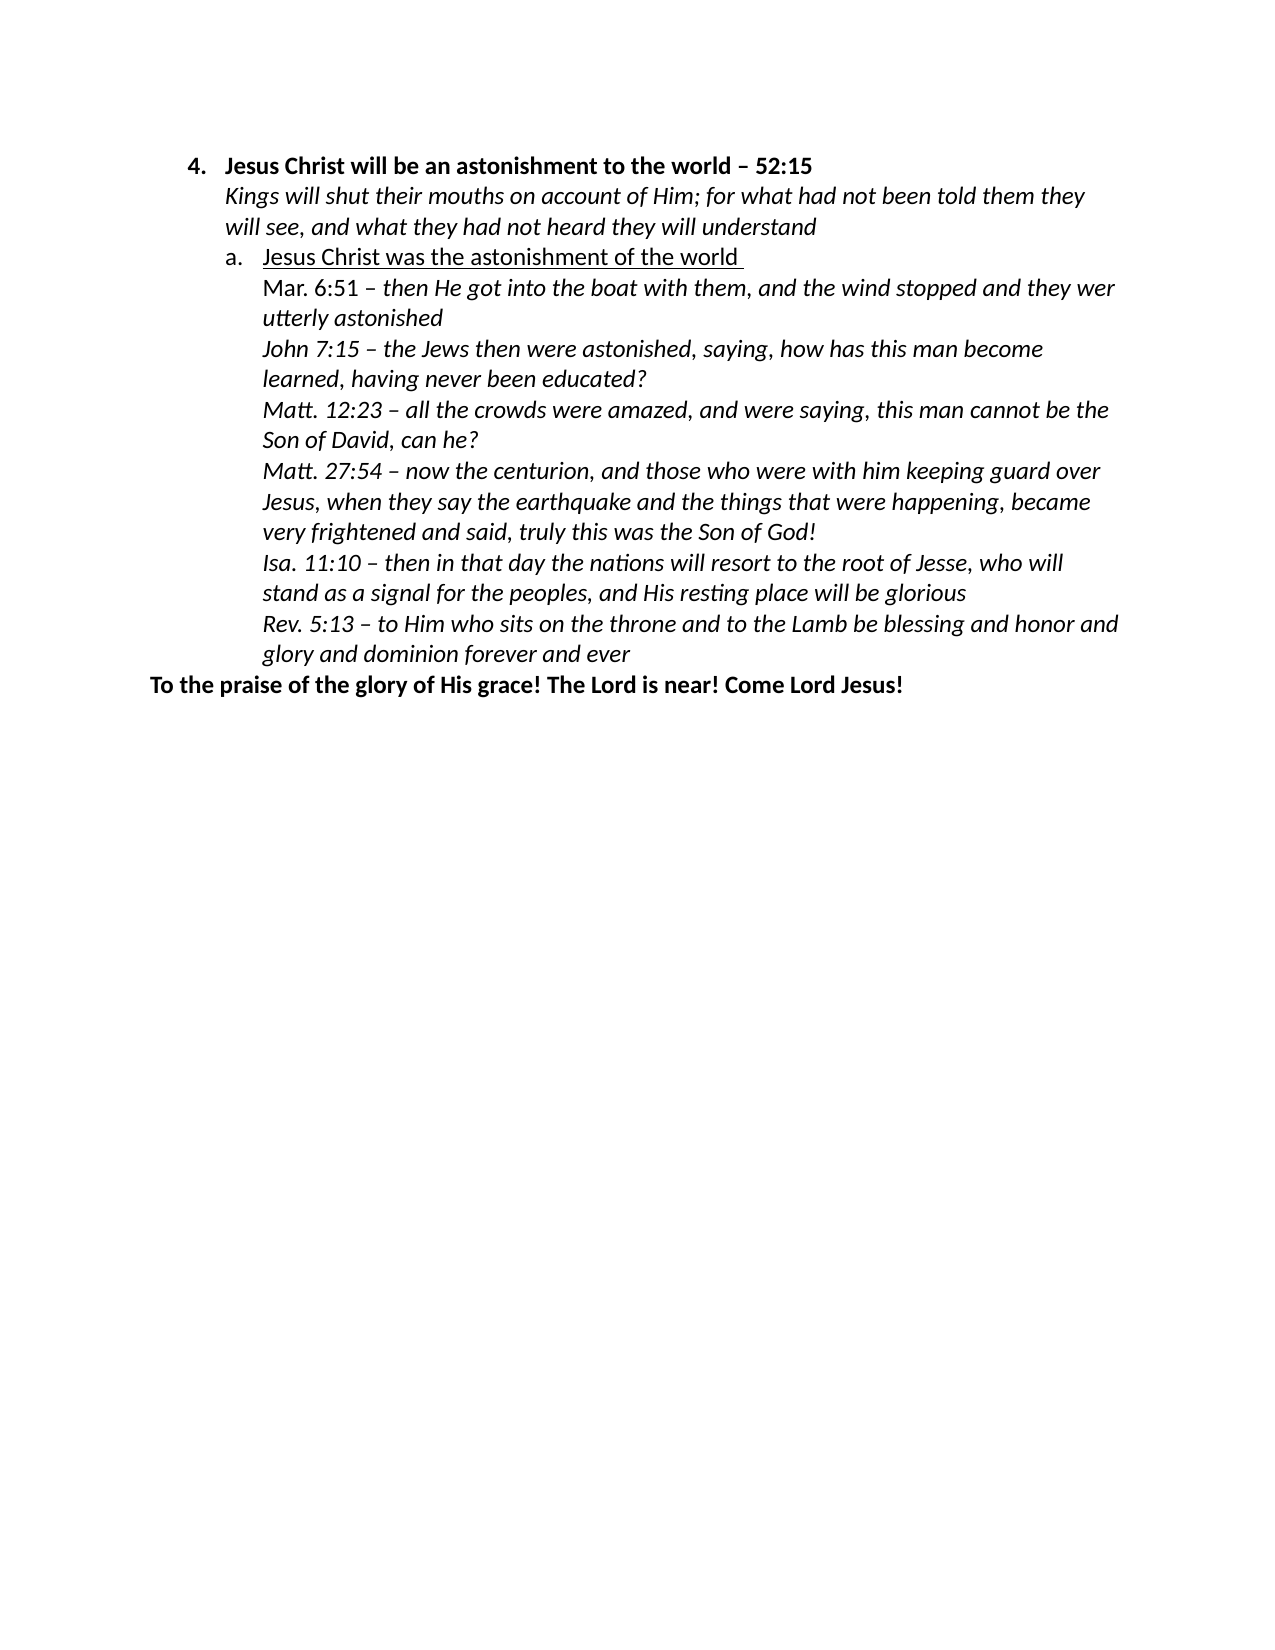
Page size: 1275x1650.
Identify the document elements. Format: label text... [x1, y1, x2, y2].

list Jesus Christ will be an astonishment to the world – 52:15 [187, 150, 1125, 181]
list John 7:15 – the Jews then were astonished, saying, how has this man become learned, having never been educated? [262, 333, 1125, 394]
text To the praise of the glory of His grace! The Lord is near! Come Lord Jesus! [150, 669, 1125, 699]
list Matt. 27:54 – now the centurion, and those who were with him keeping guard over Jesus, when they say the earthquake and the things that were happening, became very frightened and said, truly this was the Son of God! [262, 455, 1125, 547]
list Kings will shut their mouths on account of Him; for what had not been told them they will see, and what they had not heard they will understand [225, 181, 1125, 242]
list Rev. 5:13 – to Him who sits on the throne and to the Lamb be blessing and honor and glory and dominion forever and ever [262, 608, 1125, 669]
list Mar. 6:51 – then He got into the boat with them, and the wind stopped and they wer utterly astonished [262, 272, 1125, 333]
list Matt. 12:23 – all the crowds were amazed, and were saying, this man cannot be the Son of David, can he? [262, 394, 1125, 455]
list Isa. 11:10 – then in that day the nations will resort to the root of Jesse, who will stand as a signal for the peoples, and His resting place will be glorious [262, 547, 1125, 608]
list Jesus Christ was the astonishment of the world [225, 242, 1125, 272]
